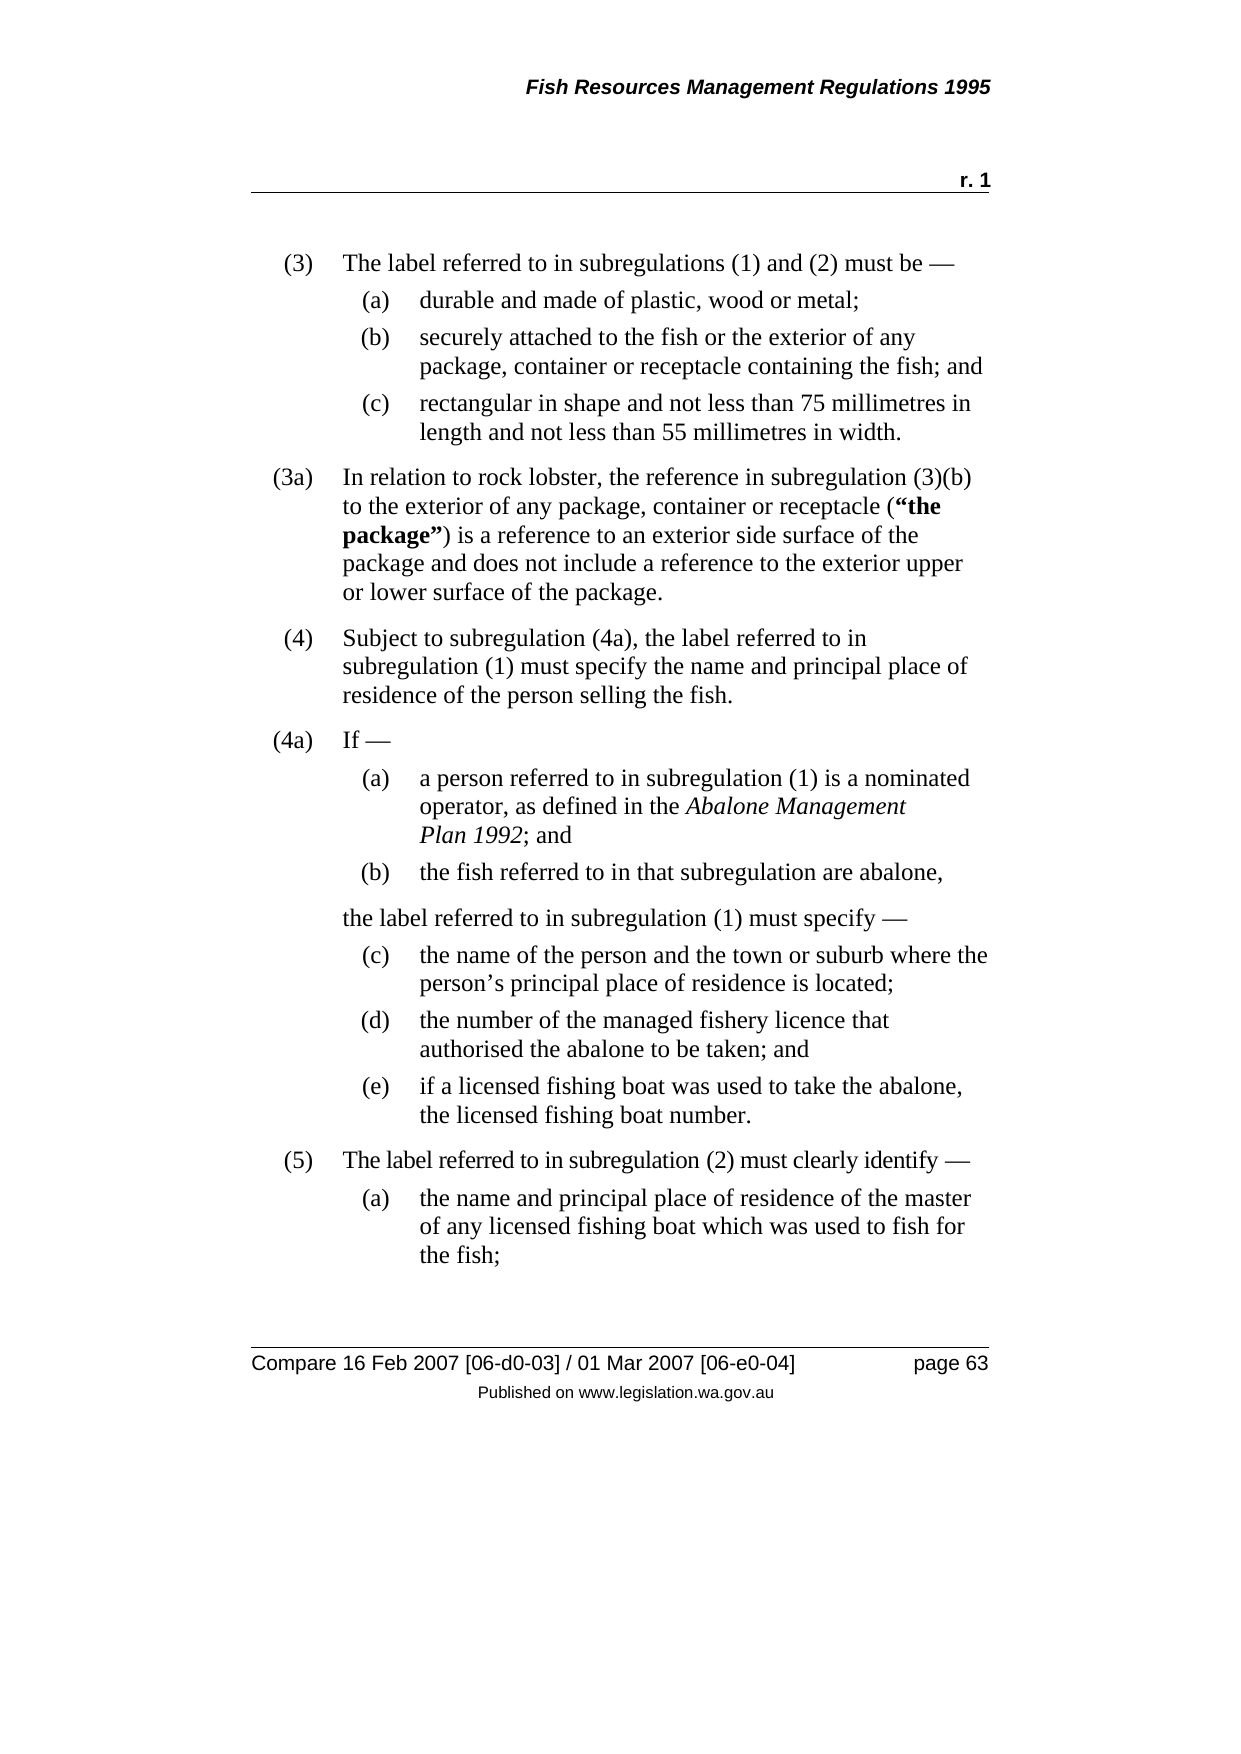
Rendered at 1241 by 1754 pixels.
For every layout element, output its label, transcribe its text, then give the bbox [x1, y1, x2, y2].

text (4) Subject to subregulation (4a), the label referred to in subregulation (1) must specify the name and principal place of residence of the person selling the fish. [251, 623, 989, 709]
text (d) the number of the managed fishery licence that authorised the abalone to be taken; and [251, 1006, 989, 1063]
text (c) the name of the person and the town or suburb where the person’s principal place of residence is located; [251, 940, 989, 997]
text (a) a person referred to in subregulation (1) is a nominated operator, as defined in the Abalone Management Plan 1992; and [251, 763, 989, 849]
text (b) securely attached to the fish or the exterior of any package, container or receptacle containing the fish; and [251, 322, 989, 380]
text (4a) If — [251, 726, 989, 754]
text (3a) In relation to rock lobster, the reference in subregulation (3)(b) to the exterior of any package, container or receptacle (“the package”) is a reference to an exterior side surface of the package and does not include a reference to the exterior upper or lower surface of the package. [251, 462, 989, 606]
text (c) rectangular in shape and not less than 75 millimetres in length and not less than 55 millimetres in width. [251, 388, 989, 446]
text (3) The label referred to in subregulations (1) and (2) must be — [251, 248, 989, 277]
text (e) if a licensed fishing boat was used to take the abalone, the licensed fishing boat number. [251, 1071, 989, 1129]
text (5) The label referred to in subregulation (2) must clearly identify — [251, 1146, 989, 1174]
text (b) the fish referred to in that subregulation are abalone, [251, 857, 989, 886]
text (a) durable and made of plastic, wood or metal; [251, 285, 989, 314]
text the label referred to in subregulation (1) must specify — [251, 903, 989, 931]
text (a) the name and principal place of residence of the master of any licensed fishing boat which was used to fish for the fish; [251, 1183, 989, 1269]
